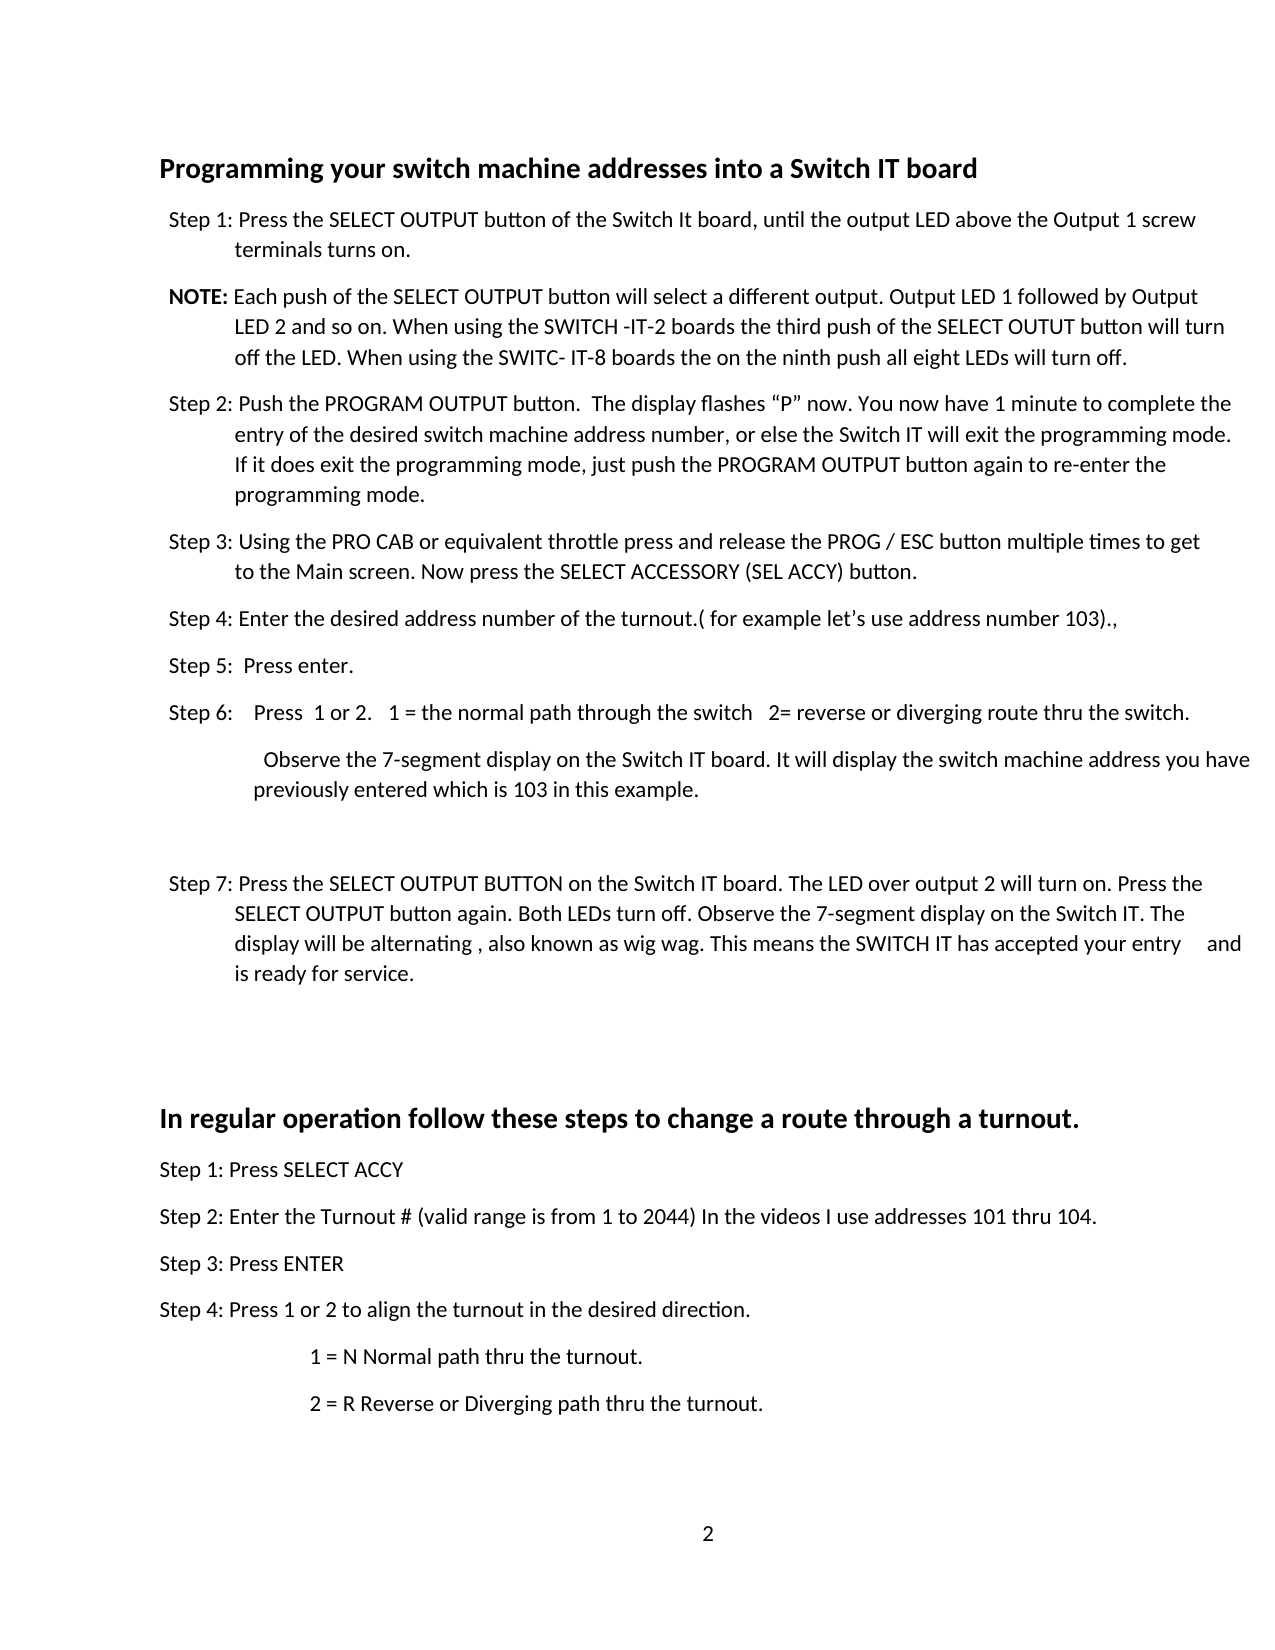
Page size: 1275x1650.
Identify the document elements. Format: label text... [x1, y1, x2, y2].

text Step 6: Press 1 or 2. 1 = the normal path through the switch 2= reverse or diverging route thru the switch. [169, 698, 1256, 726]
text Step 5: Press enter. [169, 651, 1256, 679]
text Step 2: Enter the Turnout # (valid range is from 1 to 2044) In the videos I use addresses 101 thru 104. [159, 1202, 1256, 1230]
text NOTE: Each push of the SELECT OUTPUT button will select a different output. Output LED 1 followed by Output LED 2 and so on. When using the SWITCH -IT-2 boards the third push of the SELECT OUTUT button will turn off the LED. When using the SWITC- IT-8 boards the on the ninth push all eight LEDs will turn off. [169, 282, 1256, 371]
text In regular operation follow these steps to change a route through a turnout. [159, 1100, 1256, 1136]
text 1 = N Normal path thru the turnout. [234, 1342, 1256, 1371]
text Step 1: Press the SELECT OUTPUT button of the Switch It board, until the output LED above the Output 1 screw terminals turns on. [169, 205, 1256, 263]
text Step 4: Enter the desired address number of the turnout.( for example let’s use address number 103)., [169, 604, 1256, 632]
text 2 = R Reverse or Diverging path thru the turnout. [234, 1389, 1256, 1417]
text Observe the 7-segment display on the Switch IT board. It will display the switch machine address you have previously entered which is 103 in this example. [253, 745, 1256, 803]
text Programming your switch machine addresses into a Switch IT board [159, 150, 1256, 186]
text Step 7: Press the SELECT OUTPUT BUTTON on the Switch IT board. The LED over output 2 will turn on. Press the SELECT OUTPUT button again. Both LEDs turn off. Observe the 7-segment display on the Switch IT. The display will be alternating , also known as wig wag. This means the SWITCH IT has accepted your entry and is ready for service. [169, 869, 1256, 987]
text Step 3: Press ENTER [159, 1249, 1256, 1277]
text Step 2: Push the PROGRAM OUTPUT button. The display flashes “P” now. You now have 1 minute to complete the entry of the desired switch machine address number, or else the Switch IT will exit the programming mode. If it does exit the programming mode, just push the PROGRAM OUTPUT button again to re-enter the programming mode. [169, 389, 1256, 508]
text Step 1: Press SELECT ACCY [159, 1155, 1256, 1183]
text Step 3: Using the PRO CAB or equivalent throttle press and release the PROG / ESC button multiple times to get to the Main screen. Now press the SELECT ACCESSORY (SEL ACCY) button. [169, 527, 1256, 585]
text Step 4: Press 1 or 2 to align the turnout in the desired direction. [159, 1296, 1256, 1324]
